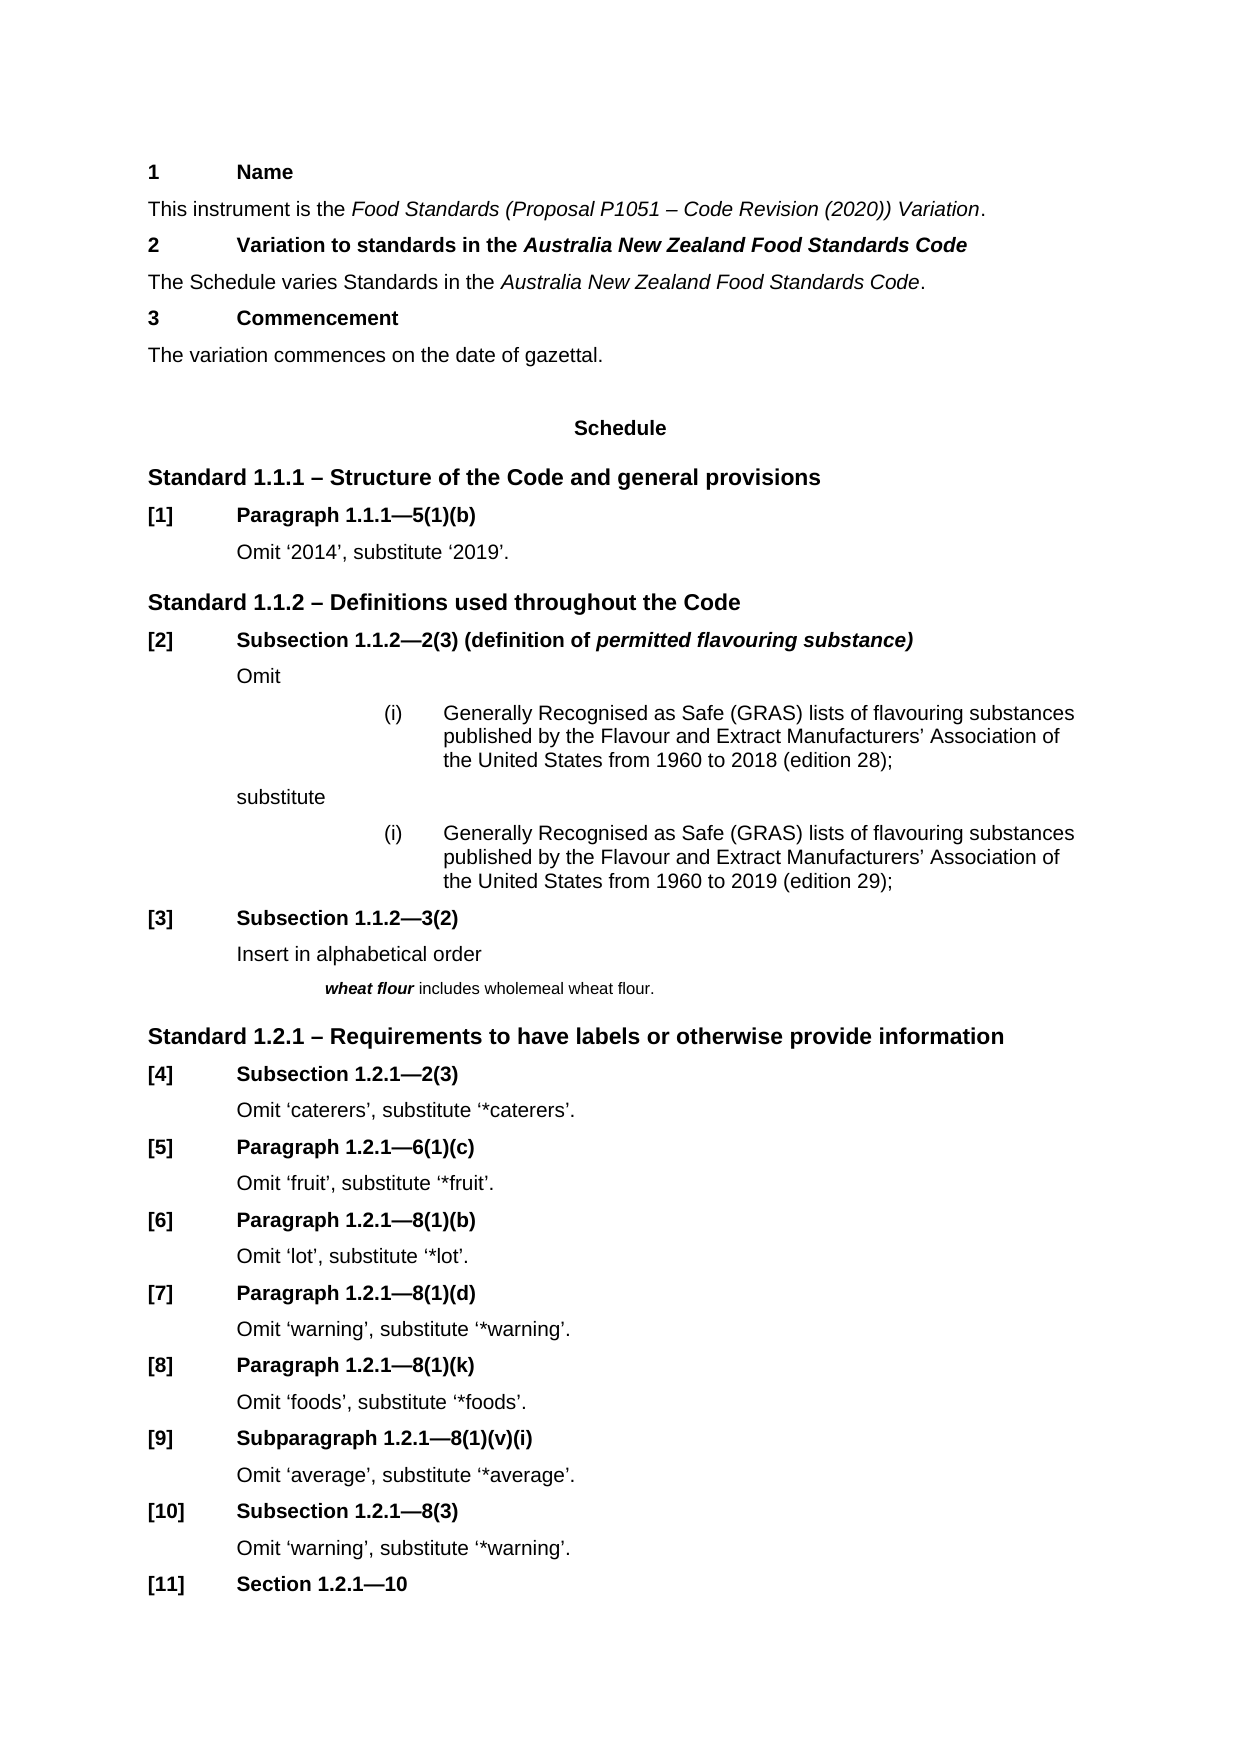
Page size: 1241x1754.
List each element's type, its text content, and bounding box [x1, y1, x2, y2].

text Omit ‘average’, substitute ‘*average’. [148, 1463, 1092, 1487]
text Omit ‘foods’, substitute ‘*foods’. [148, 1390, 1092, 1414]
text Standard 1.1.2 – Definitions used throughout the Code [148, 589, 1092, 615]
text Standard 1.1.1 – Structure of the Code and general provisions [148, 464, 1092, 491]
text Omit [148, 664, 1092, 688]
text 1 Name [148, 160, 1092, 184]
text The variation commences on the date of gazettal. [148, 342, 1092, 366]
text substitute [236, 785, 1092, 809]
text (i) Generally Recognised as Safe (GRAS) lists of flavouring substances published by the Flavour and Extract Manufacturers’ Association of the United States from 1960 to 2019 (edition 29); [148, 821, 1092, 893]
text [4] Subsection 1.2.1—2(3) [148, 1062, 1092, 1086]
text Schedule [148, 415, 1092, 439]
text This instrument is the Food Standards (Proposal P1051 – Code Revision (2020)) Variation. [148, 197, 1092, 221]
text [2] Subsection 1.1.2—2(3) (definition of permitted flavouring substance) [148, 627, 1092, 651]
text Omit ‘2014’, substitute ‘2019’. [148, 540, 1092, 564]
text The Schedule varies Standards in the Australia New Zealand Food Standards Code. [148, 269, 1092, 293]
text Omit ‘lot’, substitute ‘*lot’. [148, 1244, 1092, 1268]
text (i) Generally Recognised as Safe (GRAS) lists of flavouring substances published by the Flavour and Extract Manufacturers’ Association of the United States from 1960 to 2018 (edition 28); [148, 700, 1092, 772]
text [5] Paragraph 1.2.1—6(1)(c) [148, 1134, 1092, 1158]
text [8] Paragraph 1.2.1—8(1)(k) [148, 1353, 1092, 1377]
text Omit ‘caterers’, substitute ‘*caterers’. [148, 1098, 1092, 1122]
text Insert in alphabetical order [148, 942, 1092, 966]
text wheat flour includes wholemeal wheat flour. [148, 978, 1092, 998]
text Omit ‘fruit’, substitute ‘*fruit’. [148, 1171, 1092, 1195]
text 3 Commencement [148, 306, 1092, 330]
text [10] Subsection 1.2.1—8(3) [148, 1499, 1092, 1523]
text [9] Subparagraph 1.2.1—8(1)(v)(i) [148, 1426, 1092, 1450]
text [1] Paragraph 1.1.1—5(1)(b) [148, 503, 1092, 527]
text Standard 1.2.1 – Requirements to have labels or otherwise provide information [148, 1023, 1092, 1049]
text [3] Subsection 1.1.2—3(2) [148, 906, 1092, 929]
text [11] Section 1.2.1—10 [148, 1572, 1092, 1596]
text Omit ‘warning’, substitute ‘*warning’. [148, 1536, 1092, 1559]
text Omit ‘warning’, substitute ‘*warning’. [148, 1317, 1092, 1341]
text 2 Variation to standards in the Australia New Zealand Food Standards Code [148, 233, 1092, 257]
text [7] Paragraph 1.2.1—8(1)(d) [148, 1280, 1092, 1304]
text [6] Paragraph 1.2.1—8(1)(b) [148, 1207, 1092, 1231]
